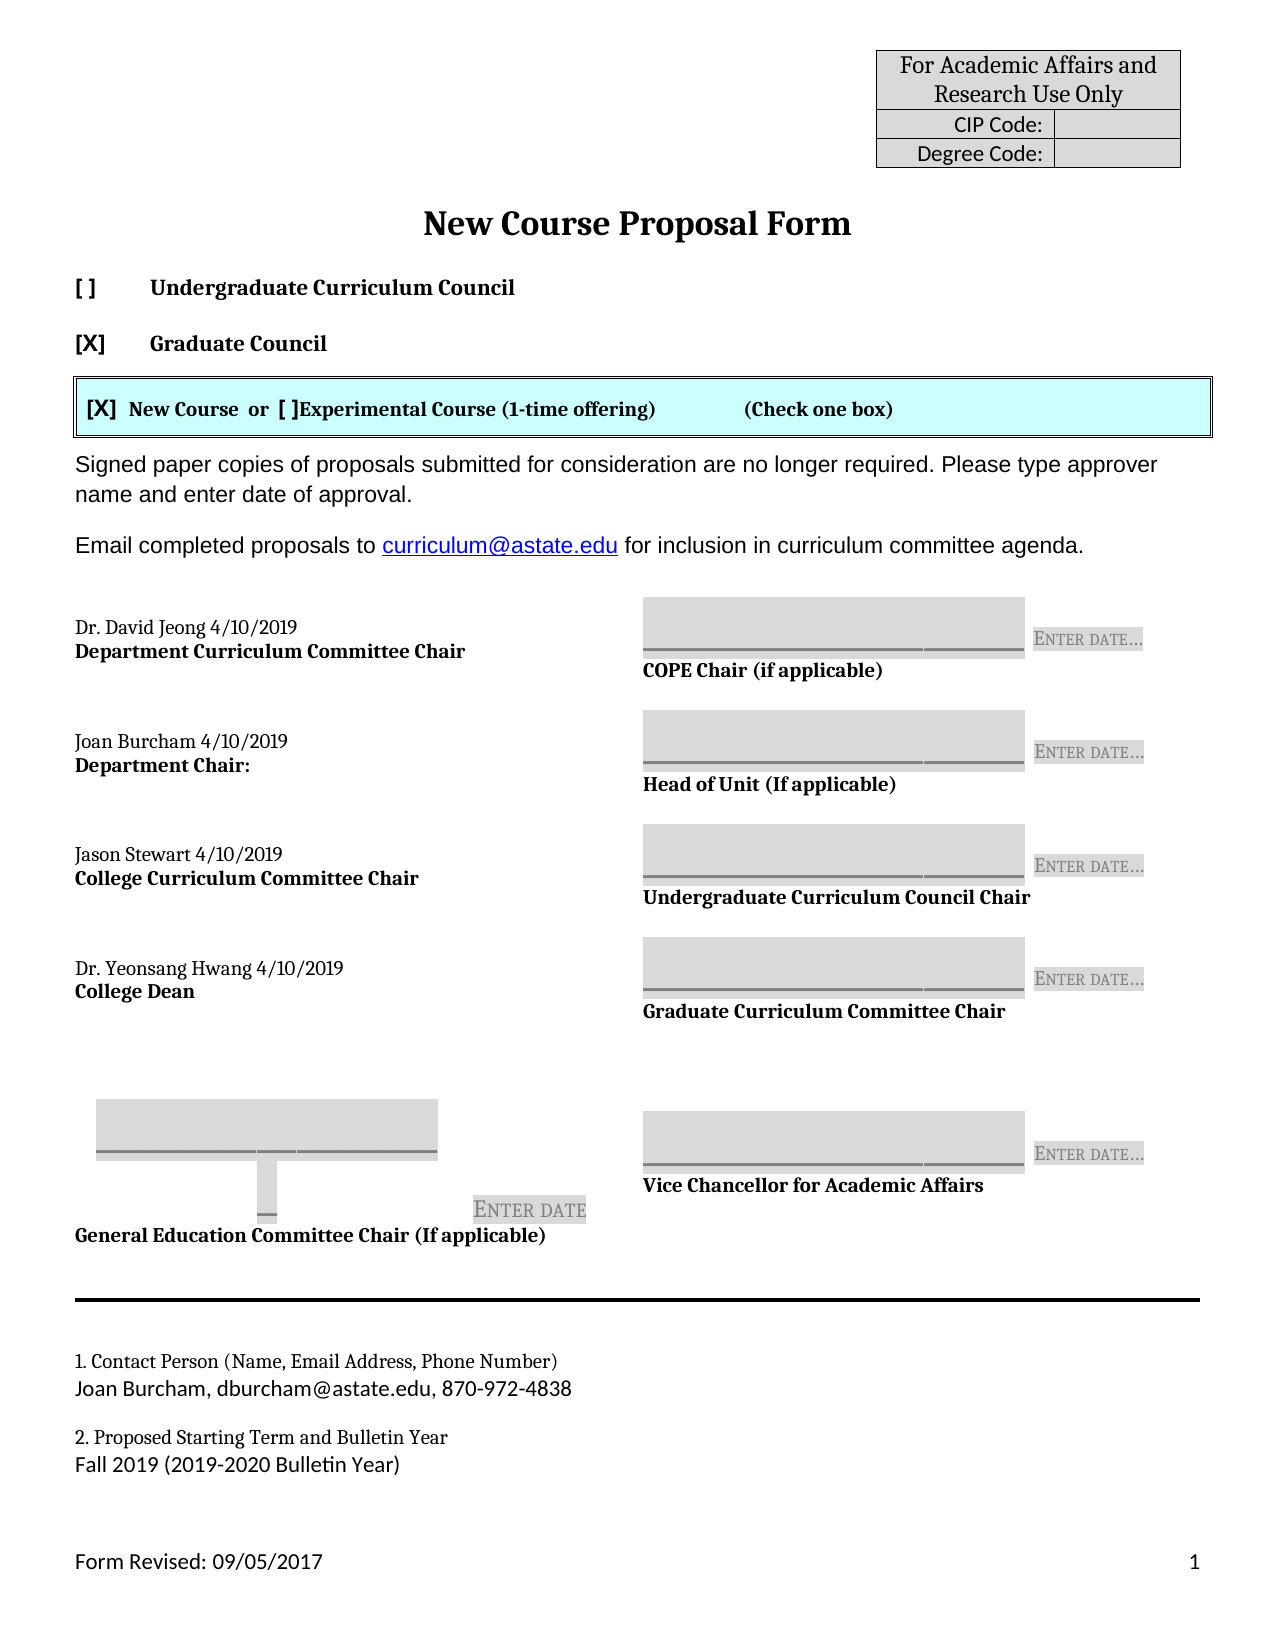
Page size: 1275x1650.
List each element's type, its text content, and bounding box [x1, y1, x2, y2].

table_cell General Education Committee Chair (If applicable) [64, 1037, 632, 1272]
table_header For Academic Affairs and Research Use Only [877, 51, 1180, 109]
text 2. Proposed Starting Term and Bulletin Year [75, 1426, 1200, 1450]
table_cell Department Chair: [64, 697, 632, 810]
table_header COPE Chair (if applicable) [632, 583, 1199, 697]
text 1. Contact Person (Name, Email Address, Phone Number) [75, 1350, 1200, 1374]
table_cell CIP Code: [877, 110, 1054, 138]
table_cell [1055, 110, 1180, 138]
table_cell College Curriculum Committee Chair [64, 810, 632, 923]
text [X] Graduate Council [75, 327, 1200, 359]
text Email completed proposals to curriculum@astate.edu for inclusion in curriculum committee agenda. [75, 532, 1200, 558]
table_header [X] New Course or [ ]Experimental Course (1-time offering) (Check one box) [77, 379, 1210, 435]
table_cell Vice Chancellor for Academic Affairs [632, 1037, 1199, 1272]
table_cell College Dean [64, 924, 632, 1037]
table_cell [1055, 139, 1180, 167]
table_cell Head of Unit (If applicable) [632, 697, 1199, 810]
text [ ] Undergraduate Curriculum Council [75, 271, 1200, 302]
table_header Department Curriculum Committee Chair [64, 583, 632, 697]
table_cell Graduate Curriculum Committee Chair [632, 924, 1199, 1037]
table_cell Undergraduate Curriculum Council Chair [632, 810, 1199, 923]
table_cell Degree Code: [877, 139, 1054, 167]
text Signed paper copies of proposals submitted for consideration are no longer required. Please type approver name and enter date of approval. [75, 451, 1200, 507]
text New Course Proposal Form [75, 203, 1200, 244]
